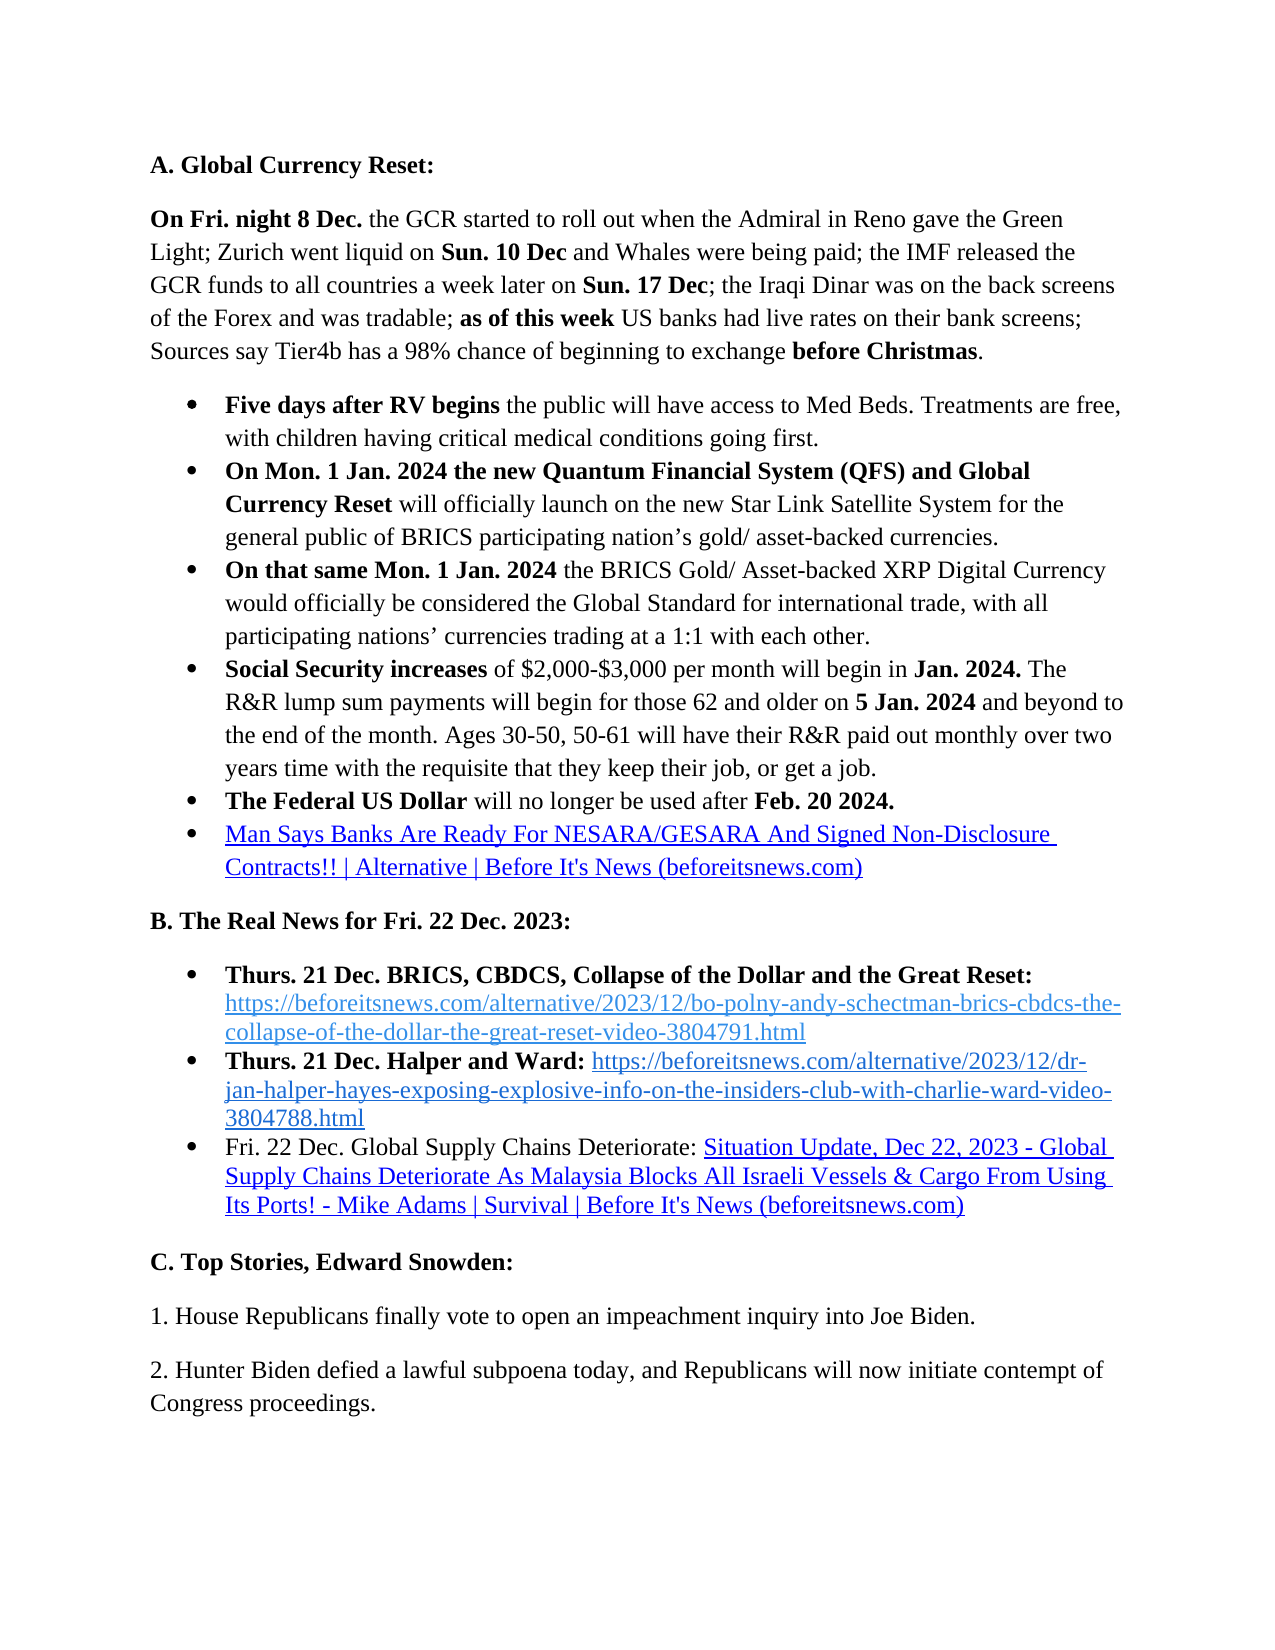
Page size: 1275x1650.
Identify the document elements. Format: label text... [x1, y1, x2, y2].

text 1. House Republicans finally vote to open an impeachment inquiry into Joe Biden. [150, 1301, 1125, 1330]
list The Federal US Dollar will no longer be used after Feb. 20 2024. [187, 786, 1125, 815]
list Five days after RV begins the public will have access to Med Beds. Treatments are free, with children having critical medical conditions going first. [187, 390, 1125, 452]
list On that same Mon. 1 Jan. 2024 the BRICS Gold/ Asset-backed XRP Digital Currency would officially be considered the Global Standard for international trade, with all participating nations’ currencies trading at a 1:1 with each other. [187, 555, 1125, 650]
text 2. Hunter Biden defied a lawful subpoena today, and Republicans will now initiate contempt of Congress proceedings. [150, 1355, 1125, 1417]
list Thurs. 21 Dec. Halper and Ward: https://beforeitsnews.com/alternative/2023/12/dr-jan-halper-hayes-exposing-explosive-info-on-the-insiders-club-with-charlie-ward-video-3804788.html [187, 1046, 1125, 1132]
list On Mon. 1 Jan. 2024 the new Quantum Financial System (QFS) and Global Currency Reset will officially launch on the new Star Link Satellite System for the general public of BRICS participating nation’s gold/ asset-backed currencies. [187, 456, 1125, 551]
list Fri. 22 Dec. Global Supply Chains Deteriorate: Situation Update, Dec 22, 2023 - Global Supply Chains Deteriorate As Malaysia Blocks All Israeli Vessels & Cargo From Using Its Ports! - Mike Adams | Survival | Before It's News (beforeitsnews.com) [187, 1132, 1125, 1218]
text On Fri. night 8 Dec. the GCR started to roll out when the Admiral in Reno gave the Green Light; Zurich went liquid on Sun. 10 Dec and Whales were being paid; the IMF released the GCR funds to all countries a week later on Sun. 17 Dec; the Iraqi Dinar was on the back screens of the Forex and was tradable; as of this week US banks had live rates on their bank screens; Sources say Tier4b has a 98% chance of beginning to exchange before Christmas. [150, 204, 1125, 365]
text A. Global Currency Reset: [150, 150, 1125, 179]
list Thurs. 21 Dec. BRICS, CBDCS, Collapse of the Dollar and the Great Reset: https://beforeitsnews.com/alternative/2023/12/bo-polny-andy-schectman-brics-cbdcs-the-collapse-of-the-dollar-the-great-reset-video-3804791.html [187, 960, 1125, 1046]
text C. Top Stories, Edward Snowden: [150, 1247, 1125, 1276]
list Social Security increases of $2,000-$3,000 per month will begin in Jan. 2024. The R&R lump sum payments will begin for those 62 and older on 5 Jan. 2024 and beyond to the end of the month. Ages 30-50, 50-61 will have their R&R paid out monthly over two years time with the requisite that they keep their job, or get a job. [187, 654, 1125, 782]
list Man Says Banks Are Ready For NESARA/GESARA And Signed Non-Disclosure Contracts!! | Alternative | Before It's News (beforeitsnews.com) [187, 819, 1125, 881]
text B. The Real News for Fri. 22 Dec. 2023: [150, 906, 1125, 935]
